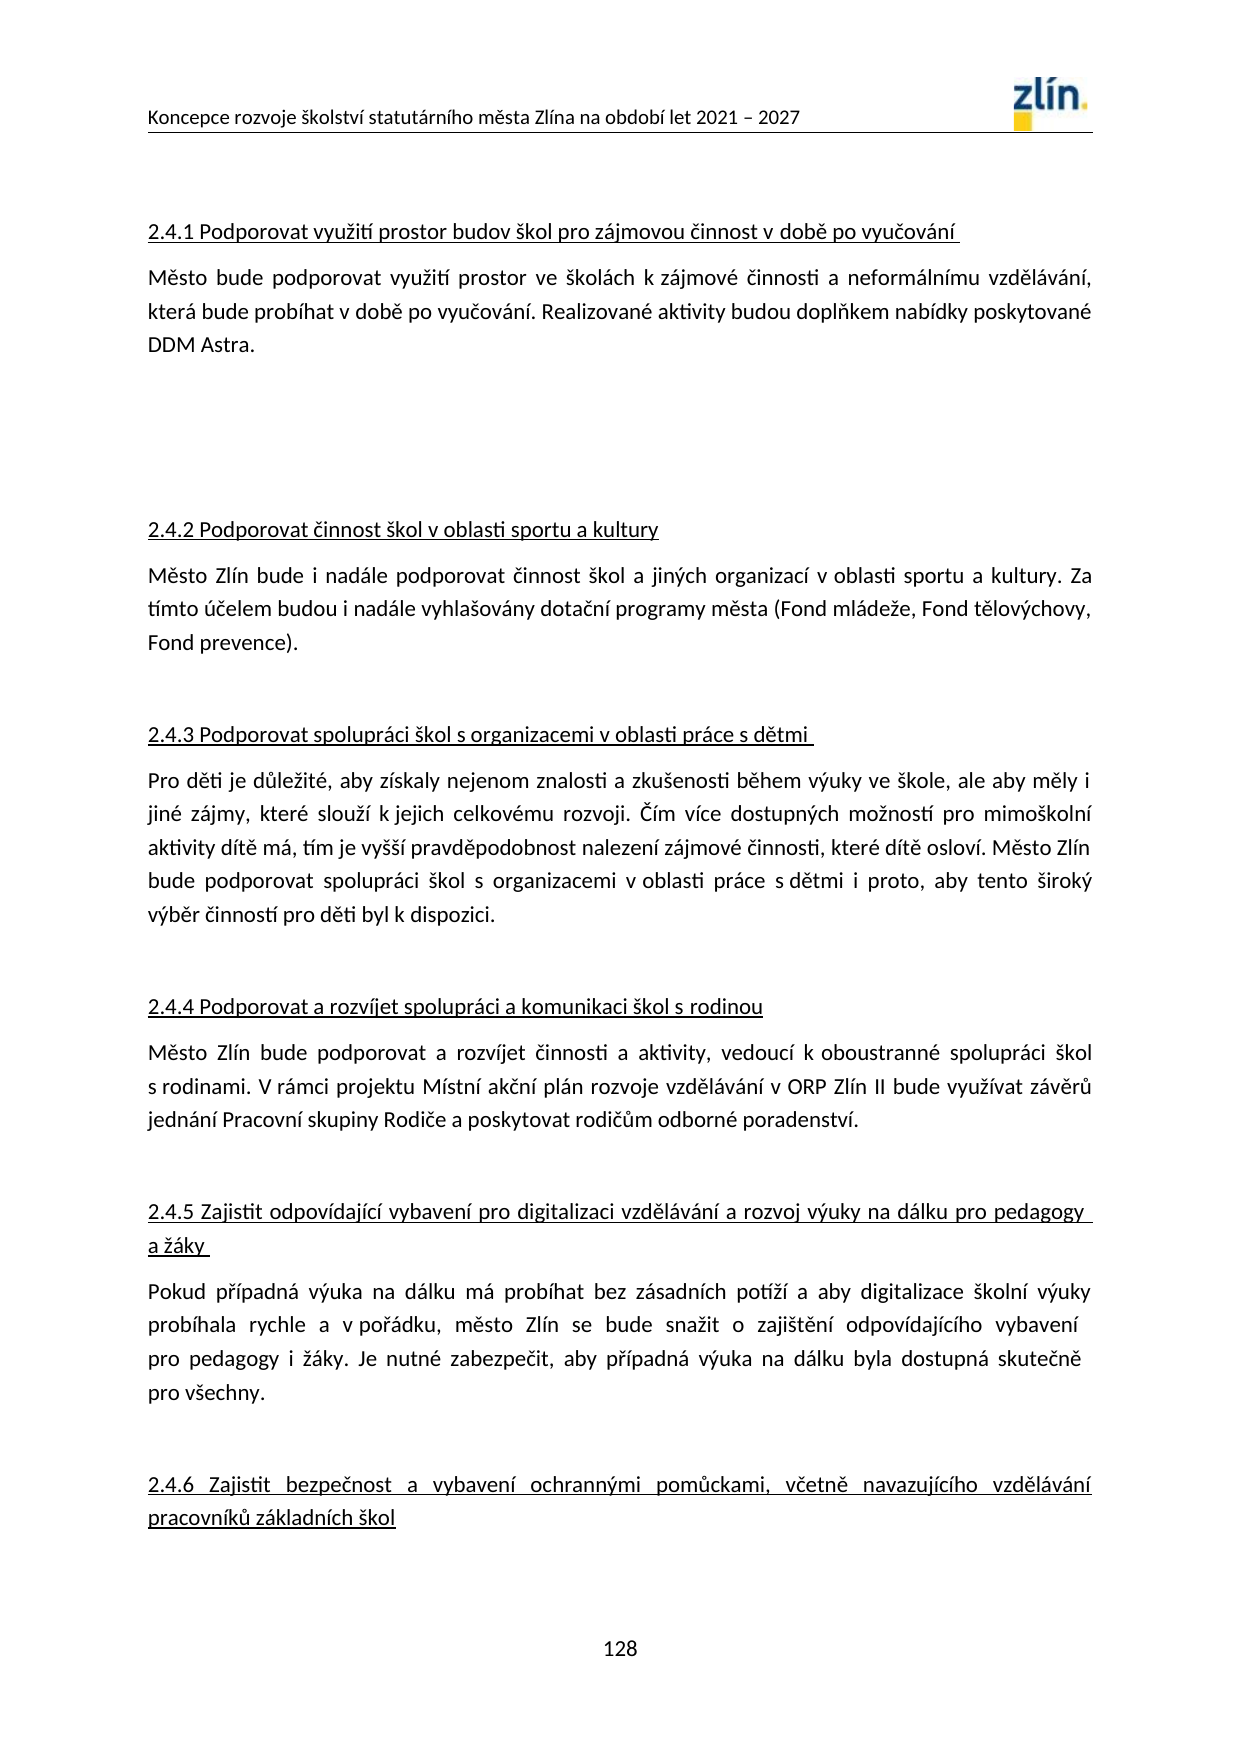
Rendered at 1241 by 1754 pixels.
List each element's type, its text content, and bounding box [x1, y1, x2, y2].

text 2.4.3 Podporovat spolupráci škol s organizacemi v oblasti práce s dětmi [148, 720, 1093, 748]
picture [1013, 77, 1088, 131]
text 2.4.6 Zajistit bezpečnost a vybavení ochrannými pomůckami, včetně navazujícího vzdělávání pracovníků základních škol [148, 1470, 1093, 1531]
text Město Zlín bude podporovat a rozvíjet činnosti a aktivity, vedoucí k oboustranné spolupráci škol s rodinami. V rámci projektu Místní akční plán rozvoje vzdělávání v ORP Zlín II bude využívat závěrů jednání Pracovní skupiny Rodiče a poskytovat rodičům odborné poradenství. [148, 1038, 1093, 1133]
text 2.4.5 Zajistit odpovídající vybavení pro digitalizaci vzdělávání a rozvoj výuky na dálku pro pedagogy a žáky [148, 1223, 1093, 1259]
text 2.4.5 Zajistit odpovídající vybavení pro digitalizaci vzdělávání a rozvoj výuky na dálku pro pedagogy a žáky [148, 1197, 1093, 1222]
text 2.4.2 Podporovat činnost škol v oblasti sportu a kultury [148, 515, 1093, 543]
text Město Zlín bude i nadále podporovat činnost škol a jiných organizací v oblasti sportu a kultury. Za tímto účelem budou i nadále vyhlašovány dotační programy města (Fond mládeže, Fond tělovýchovy, Fond prevence). [148, 561, 1093, 656]
text Město bude podporovat využití prostor ve školách k zájmové činnosti a neformálnímu vzdělávání, která bude probíhat v době po vyučování. Realizované aktivity budou doplňkem nabídky poskytované DDM Astra. [148, 263, 1093, 359]
text Pro děti je důležité, aby získaly nejenom znalosti a zkušenosti během výuky ve škole, ale aby měly i jiné zájmy, které slouží k jejich celkovému rozvoji. Čím více dostupných možností pro mimoškolní aktivity dítě má, tím je vyšší pravděpodobnost nalezení zájmové činnosti, které dítě osloví. Město Zlín bude podporovat spolupráci škol s organizacemi v oblasti práce s dětmi i proto, aby tento široký výběr činností pro děti byl k dispozici. [148, 766, 1093, 928]
text 2.4.4 Podporovat a rozvíjet spolupráci a komunikaci škol s rodinou [148, 992, 1093, 1020]
text 2.4.1 Podporovat využití prostor budov škol pro zájmovou činnost v době po vyučování [148, 217, 1093, 246]
text Pokud případná výuka na dálku má probíhat bez zásadních potíží a aby digitalizace školní výuky probíhala rychle a v pořádku, město Zlín se bude snažit o zajištění odpovídajícího vybavení pro pedagogy i žáky. Je nutné zabezpečit, aby případná výuka na dálku byla dostupná skutečně pro všechny. [148, 1277, 1093, 1406]
